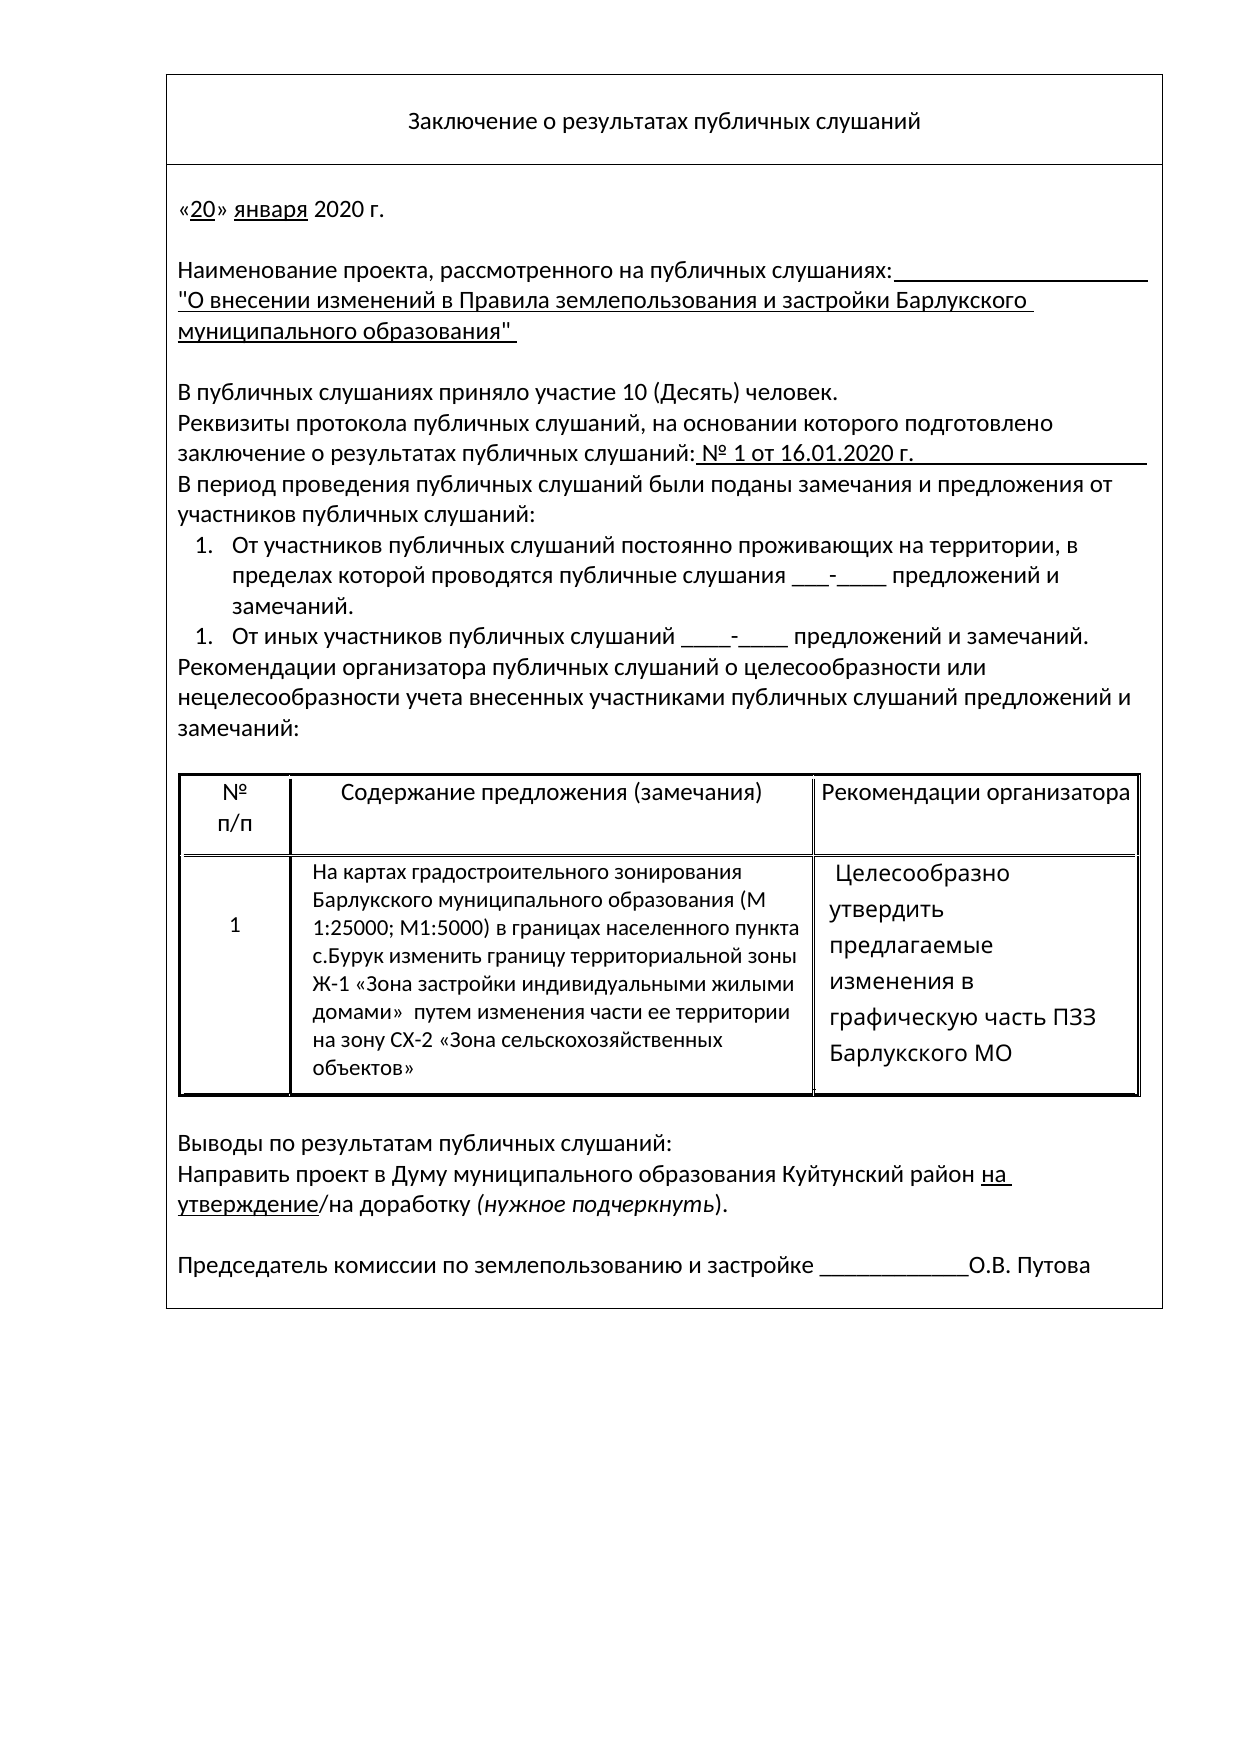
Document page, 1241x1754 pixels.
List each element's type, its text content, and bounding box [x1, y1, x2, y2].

table_header Заключение о результатах публичных слушаний [167, 75, 1162, 164]
table_cell «20» января 2020 г. . Наименование проекта, рассмотренного на публичных слушаниях: "О внесении изменений в Правила землепользования и застройки Барлукского муниципального образования" . В публичных слушаниях приняло участие 10 (Десять) человек. Реквизиты протокола публичных слушаний, на основании которого подготовлено заключение о результатах публичных слушаний: № 1 от 16.01.2020 г. В период проведения публичных слушаний были поданы замечания и предложения от участников публичных слушаний: От участников публичных слушаний постоянно проживающих на территории, в пределах которой проводятся публичные слушания ___-____ предложений и замечаний. От иных участников публичных слушаний ____-____ предложений и замечаний. Рекомендации организатора публичных слушаний о целесообразности или нецелесообразности учета внесенных участниками публичных слушаний предложений и замечаний: Выводы по результатам публичных слушаний: Направить проект в Думу муниципального образования Куйтунский район на утверждение/на доработку (нужное подчеркнуть). Председатель комиссии по землепользованию и застройке ____________О.В. Путова [167, 165, 1162, 1308]
